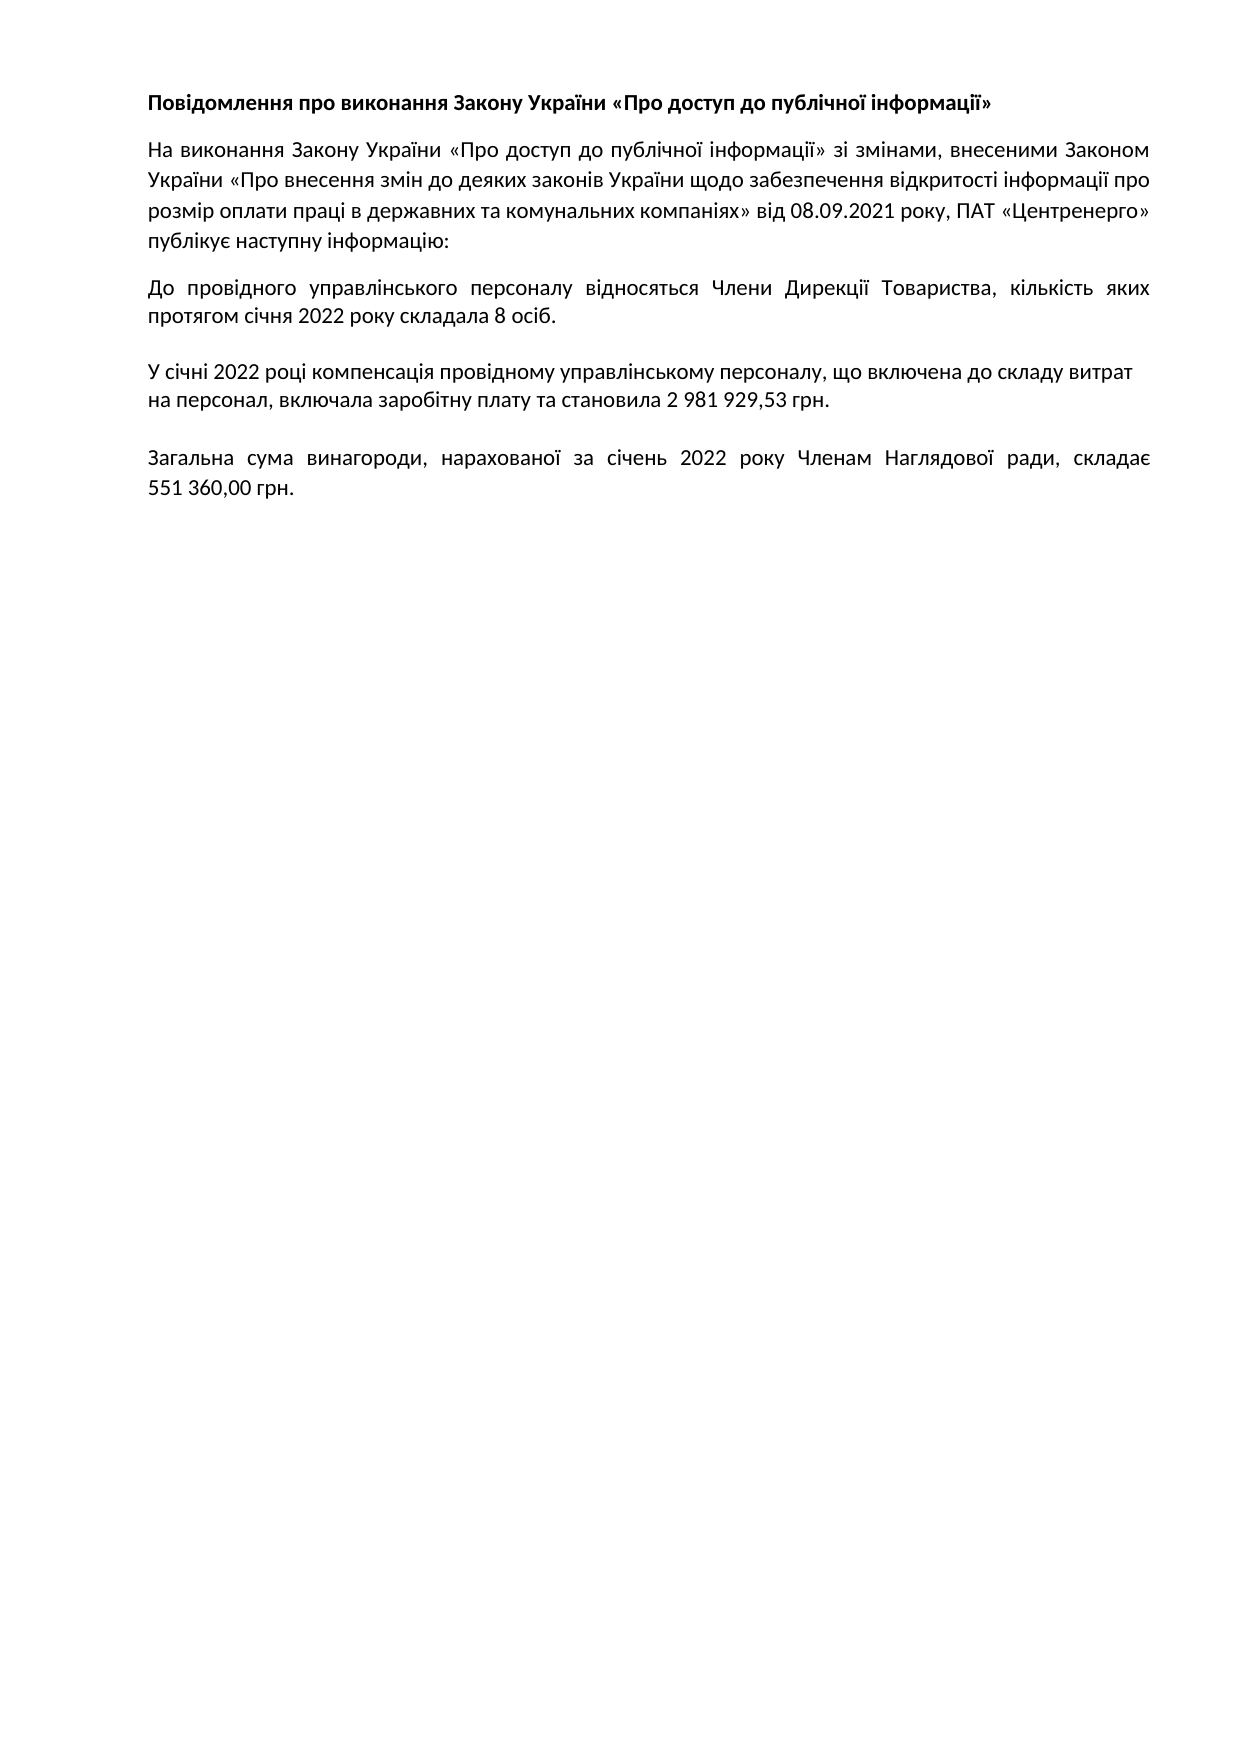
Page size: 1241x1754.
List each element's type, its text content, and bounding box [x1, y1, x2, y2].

text Загальна сума винагороди, нарахованої за січень 2022 року Членам Наглядової ради, складає 551 360,00 грн. [148, 413, 1152, 501]
text На виконання Закону України «Про доступ до публічної інформації» зі змінами, внесеними Законом України «Про внесення змін до деяких законів України щодо забезпечення відкритості інформації про розмір оплати праці в державних та комунальних компаніях» від 08.09.2021 року, ПАТ «Центренерго» публікує наступну інформацію: [148, 135, 1152, 254]
text Повідомлення про виконання Закону України «Про доступ до публічної інформації» [148, 88, 1152, 117]
text У січні 2022 році компенсація провідному управлінському персоналу, що включена до складу витрат на персонал, включала заробітну плату та становила 2 981 929,53 грн. [148, 357, 1152, 413]
text До провідного управлінського персоналу відносяться Члени Дирекції Товариства, кількість яких протягом січня 2022 року складала 8 осіб. [148, 273, 1152, 329]
